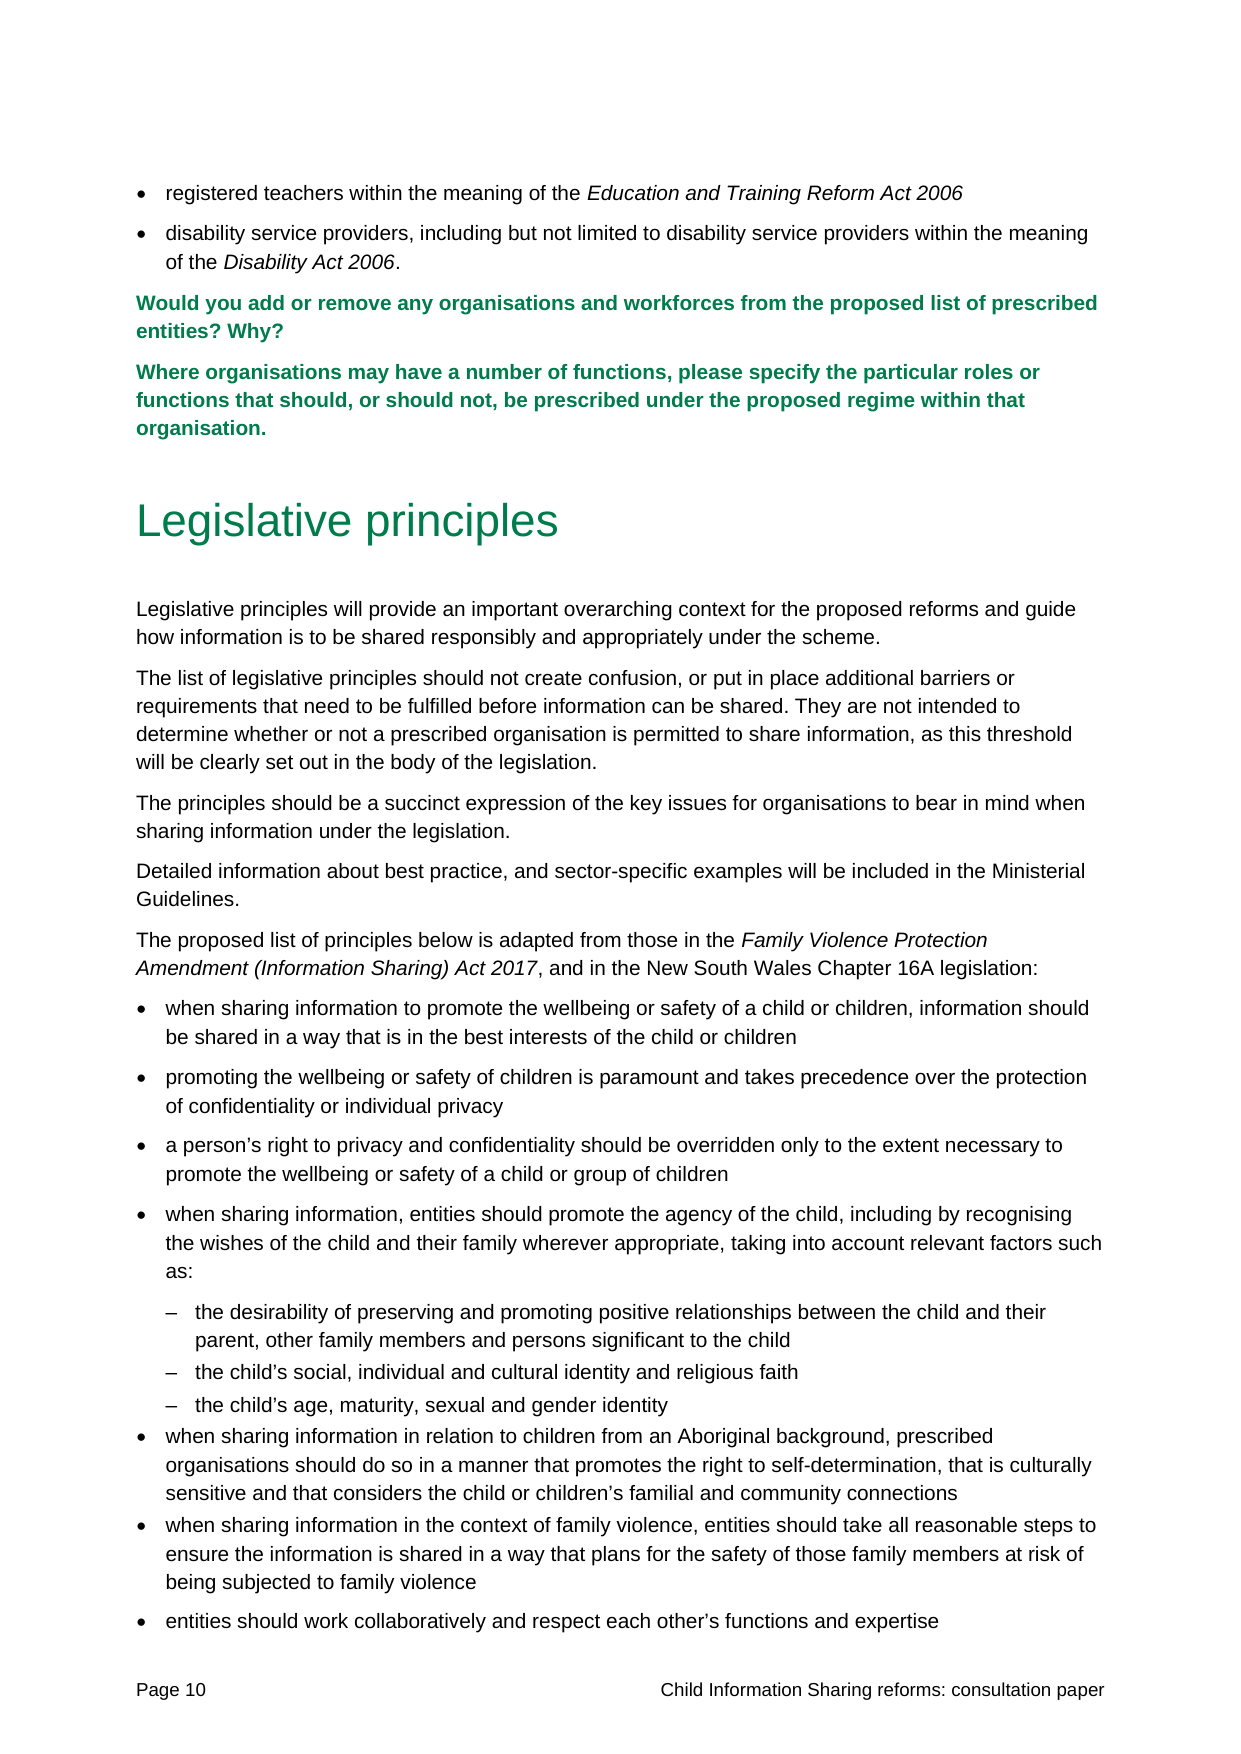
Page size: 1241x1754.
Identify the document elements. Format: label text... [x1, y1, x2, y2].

text Where organisations may have a number of functions, please specify the particular roles or functions that should, or should not, be prescribed under the proposed regime within that organisation. [136, 355, 1104, 440]
text Would you add or remove any organisations and workforces from the proposed list of prescribed entities? Why? [136, 287, 1104, 343]
text entities should work collaboratively and respect each other’s functions and expertise [136, 1606, 1104, 1634]
text when sharing information to promote the wellbeing or safety of a child or children, information should be shared in a way that is in the best interests of the child or children [136, 992, 1104, 1049]
text the desirability of preserving and promoting positive relationships between the child and their parent, other family members and persons significant to the child [165, 1296, 1104, 1352]
text registered teachers within the meaning of the Education and Training Reform Act 2006 [136, 177, 1104, 205]
subtitle Legislative principles [136, 494, 1104, 547]
text the child’s social, individual and cultural identity and religious faith [165, 1356, 1104, 1384]
text when sharing information, entities should promote the agency of the child, including by recognising the wishes of the child and their family wherever appropriate, taking into account relevant factors such as: [136, 1199, 1104, 1283]
text The proposed list of principles below is adapted from those in the Family Violence Protection Amendment (Information Sharing) Act 2017, and in the New South Wales Chapter 16A legislation: [136, 924, 1104, 980]
text The list of legislative principles should not create confusion, or put in place additional barriers or requirements that need to be fulfilled before information can be shared. They are not intended to determine whether or not a prescribed organisation is permitted to share information, as this threshold will be clearly set out in the body of the legislation. [136, 661, 1104, 774]
text a person’s right to privacy and confidentiality should be overridden only to the extent necessary to promote the wellbeing or safety of a child or group of children [136, 1130, 1104, 1186]
text Legislative principles will provide an important overarching context for the proposed reforms and guide how information is to be shared responsibly and appropriately under the scheme. [136, 592, 1104, 649]
text the child’s age, maturity, sexual and gender identity [165, 1388, 1104, 1416]
text disability service providers, including but not limited to disability service providers within the meaning of the Disability Act 2006. [136, 218, 1104, 274]
text when sharing information in the context of family violence, entities should take all reasonable steps to ensure the information is shared in a way that plans for the safety of those family members at risk of being subjected to family violence [136, 1509, 1104, 1593]
text The principles should be a succinct expression of the key issues for organisations to bear in mind when sharing information under the legislation. [136, 786, 1104, 842]
text Detailed information about best practice, and sector-specific examples will be included in the Ministerial Guidelines. [136, 855, 1104, 911]
text promoting the wellbeing or safety of children is paramount and takes precedence over the protection of confidentiality or individual privacy [136, 1061, 1104, 1117]
text when sharing information in relation to children from an Aboriginal background, prescribed organisations should do so in a manner that promotes the right to self-determination, that is culturally sensitive and that considers the child or children’s familial and community connections [136, 1421, 1104, 1505]
